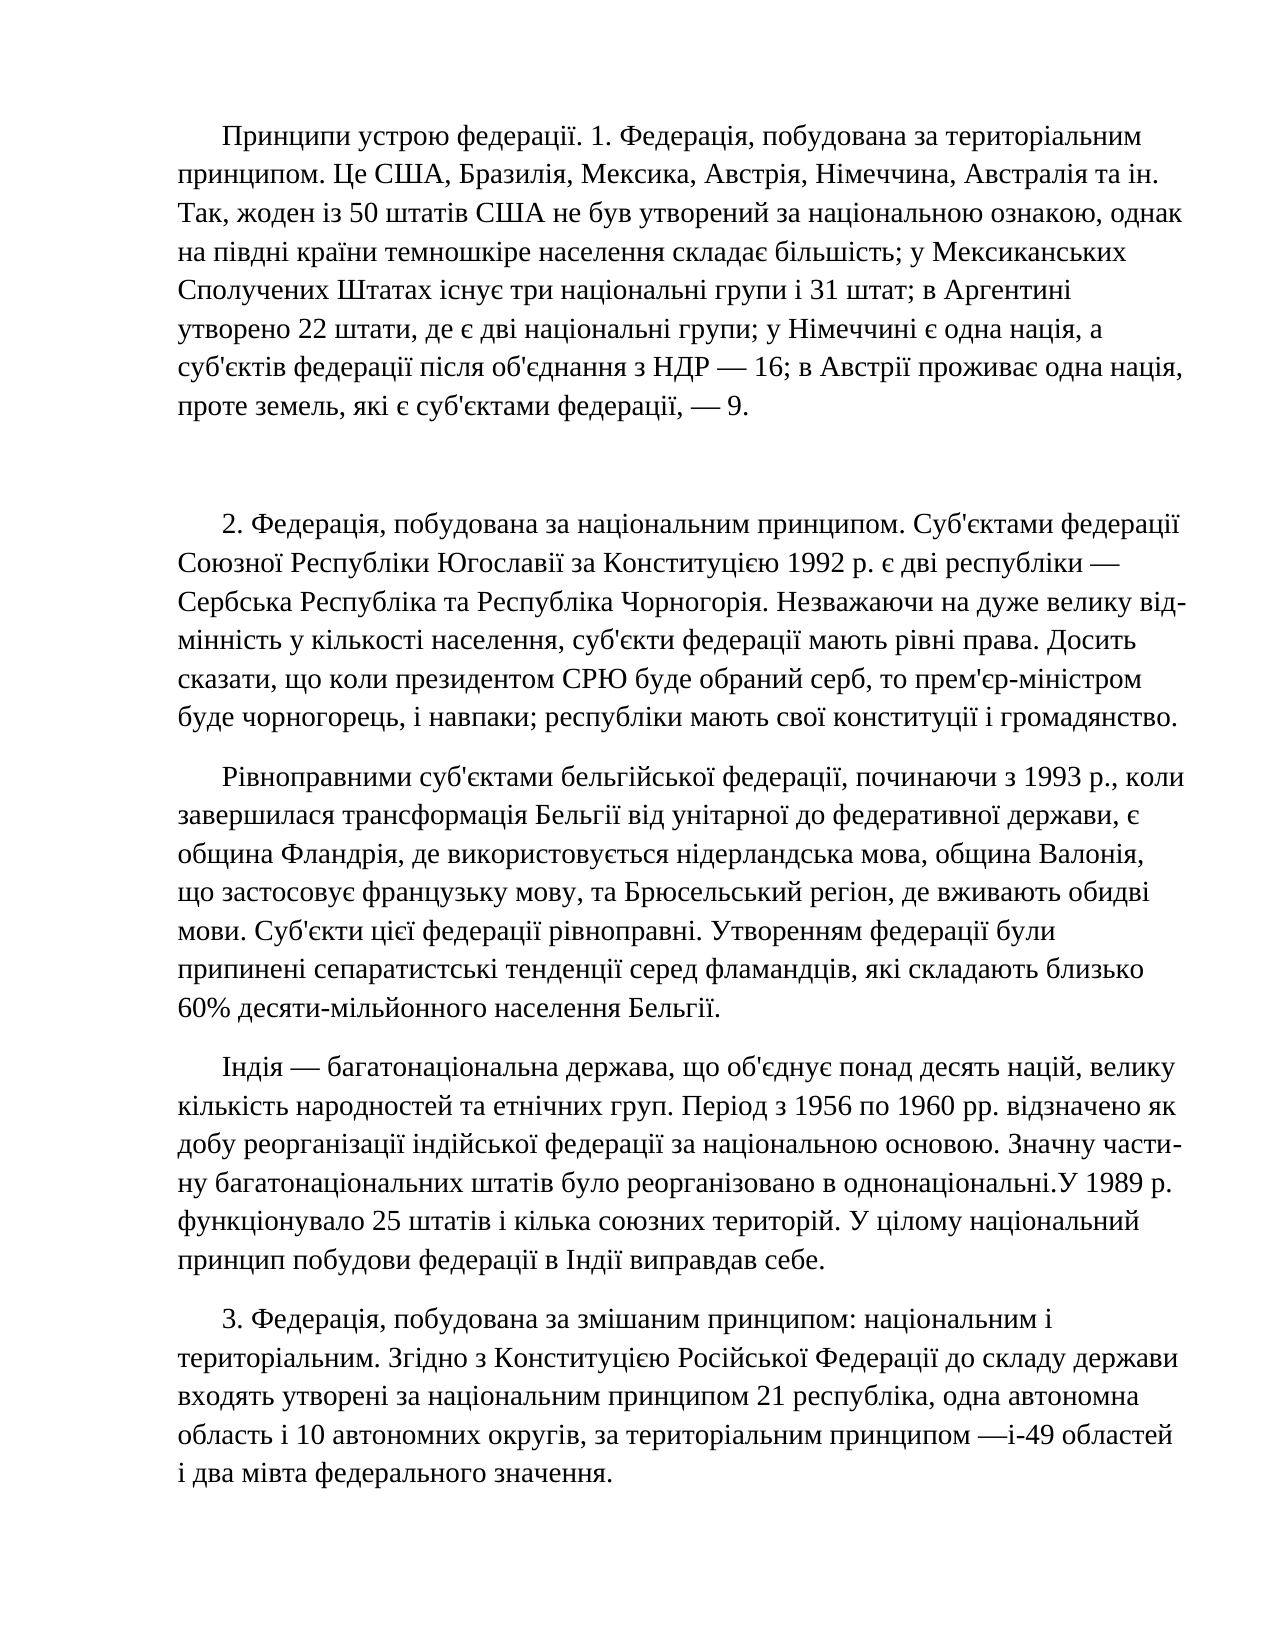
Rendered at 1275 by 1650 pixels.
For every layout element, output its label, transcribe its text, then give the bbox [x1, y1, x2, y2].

text Індія — багатонаціональна держава, що об'єднує понад десять націй, велику кількість народностей та етнічних груп. Період з 1956 по 1960 pp. відзначено як добу реорганізації індійської федерації за національною основою. Значну части­ну багатонаціональних штатів було реорганізовано в однонаціональні.У 1989 р. функціонувало 25 штатів і кілька союз­них територій. У цілому національний принцип побудови фе­дерації в Індії виправдав себе. [177, 1049, 1186, 1276]
text Принципи устрою федерації. 1. Федерація, побудована за територіальним принципом. Це США, Бразилія, Мексика, Австрія, Німеччина, Австралія та ін. Так, жоден із 50 штатів США не був утворений за національною ознакою, однак на півдні країни темношкіре населення складає більшість; у Мексиканських Сполучених Штатах існує три національні групи і 31 штат; в Аргентині утворено 22 штати, де є дві на­ціональні групи; у Німеччині є одна нація, а суб'єктів феде­рації після об'єднання з НДР — 16; в Австрії проживає одна нація, проте земель, які є суб'єктами федерації, — 9. [177, 118, 1186, 421]
text Рівноправними суб'єктами бельгійської федерації, почи­наючи з 1993 p., коли завершилася трансформація Бельгії від унітарної до федеративної держави, є община Фландрія, де використовується нідерландська мова, община Валонія, що застосовує французьку мову, та Брюсельський регіон, де вживають обидві мови. Суб'єкти цієї федерації рівноправні. Утворенням федерації були припинені сепаратистські тен­денції серед фламандців, які складають близько 60% десяти-мільйонного населення Бельгії. [177, 759, 1186, 1023]
text 3. Федерація, побудована за змішаним принципом: націо­нальним і територіальним. Згідно з Конституцією Російської Федерації до складу держави входять утворені за національ­ним принципом 21 республіка, одна автономна область і 10 автономних округів, за територіальним принципом —i-49 областей і два мівта федерального значення. [177, 1301, 1186, 1489]
text 2. Федерація, побудована за національним принципом. Суб'єктами федерації Союзної Республіки Югославії за Кон­ституцією 1992 р. є дві республіки — Сербська Республіка та Республіка Чорногорія. Незважаючи на дуже велику від­мінність у кількості населення, суб'єкти федерації мають рів­ні права. Досить сказати, що коли президентом СРЮ буде обраний серб, то прем'єр-міністром буде чорногорець, і нав­паки; республіки мають свої конституції і громадянство. [177, 507, 1186, 733]
